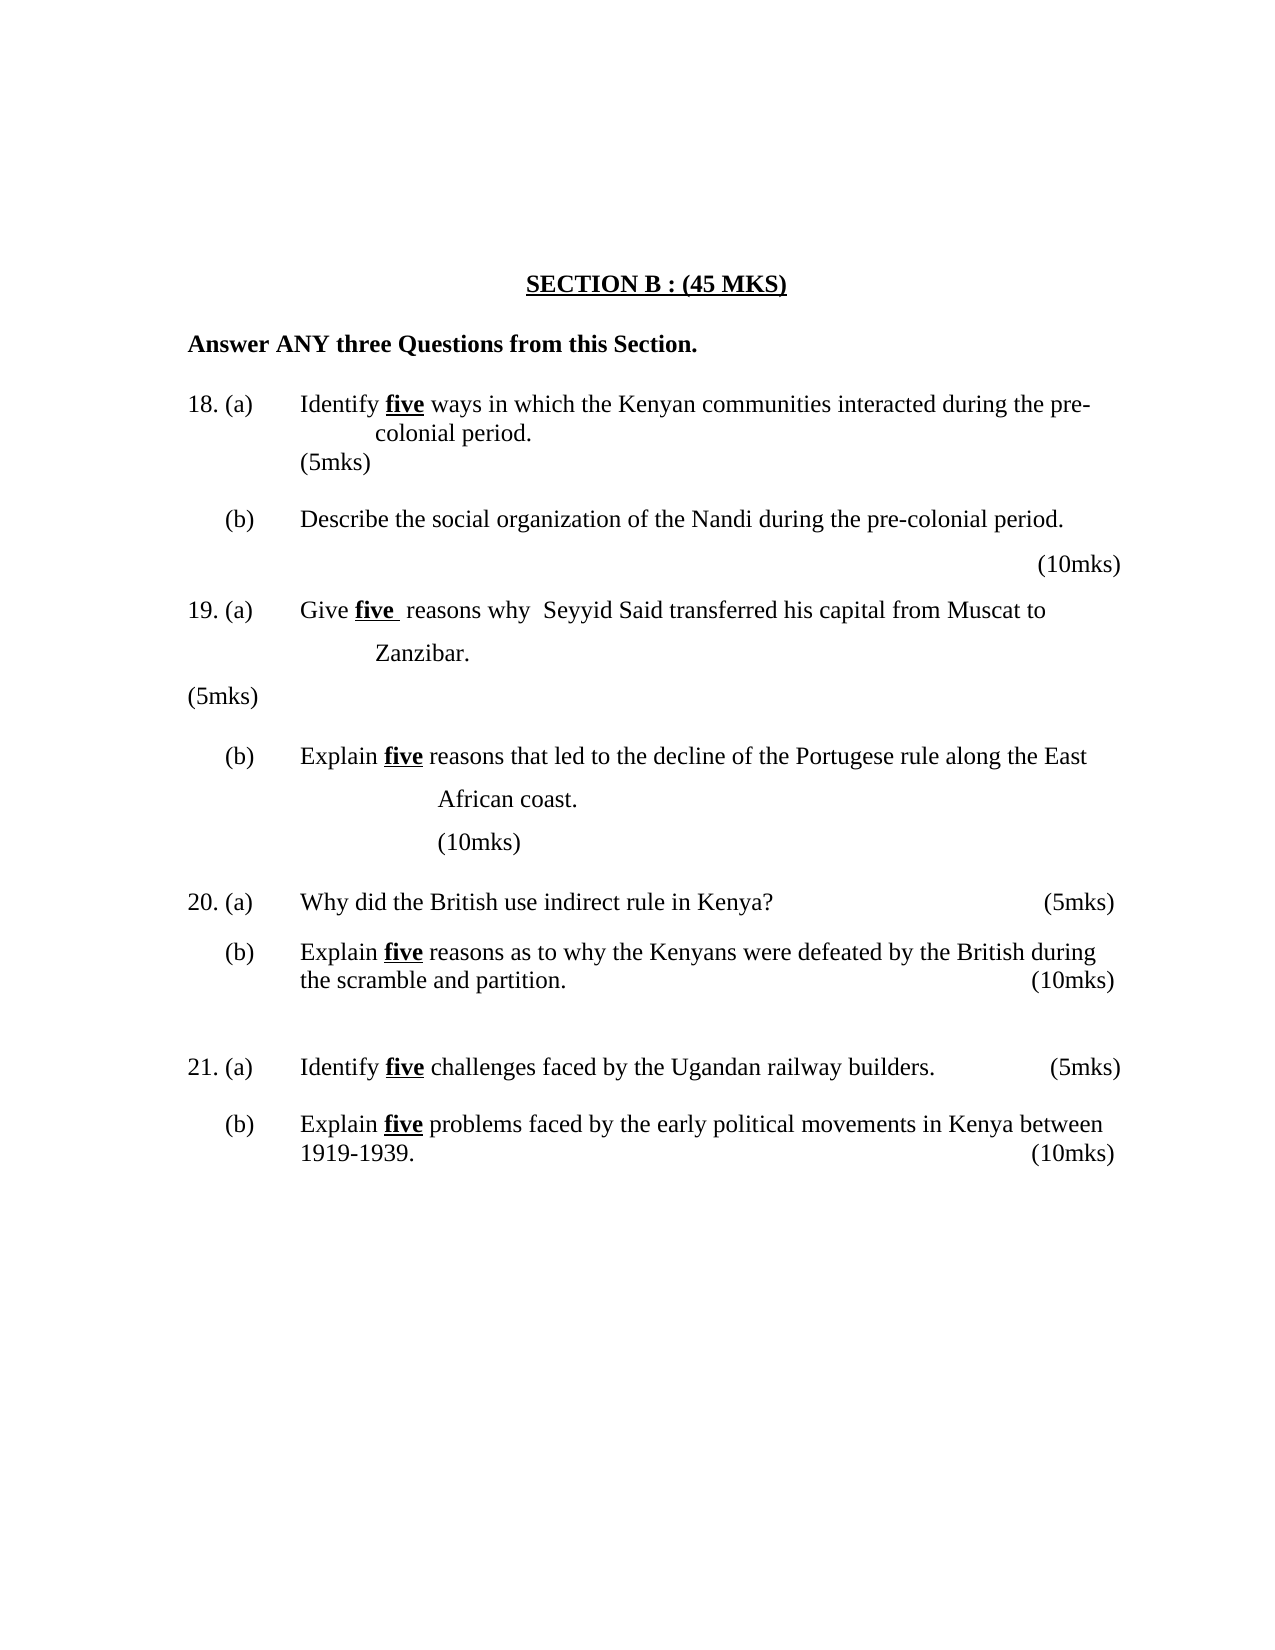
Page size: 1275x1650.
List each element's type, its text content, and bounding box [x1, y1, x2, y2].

text 21. (a) Identify five challenges faced by the Ugandan railway builders. (5mks) [187, 1052, 1125, 1081]
text SECTION B : (45 MKS) [187, 269, 1125, 298]
text (10mks) [225, 549, 1125, 578]
text Answer ANY three Questions from this Section. [187, 329, 1125, 358]
text (b) Explain five problems faced by the early political movements in Kenya between 1919-1939. (10mks) [225, 1109, 1125, 1167]
text 19. (a) Give five reasons why Seyyid Said transferred his capital from Muscat to Zanzibar. (5mks) [187, 595, 1125, 710]
text (b) Describe the social organization of the Nandi during the pre-colonial period. [225, 504, 1125, 533]
text (b) Explain five reasons that led to the decline of the Portugese rule along the East African coast. (10mks) [225, 741, 1125, 856]
text (b) Explain five reasons as to why the Kenyans were defeated by the British during the scramble and partition. (10mks) [225, 937, 1125, 1023]
text 18. (a) Identify five ways in which the Kenyan communities interacted during the pre- colonial period. (5mks) [187, 389, 1125, 475]
text 20. (a) Why did the British use indirect rule in Kenya? (5mks) [187, 887, 1125, 916]
